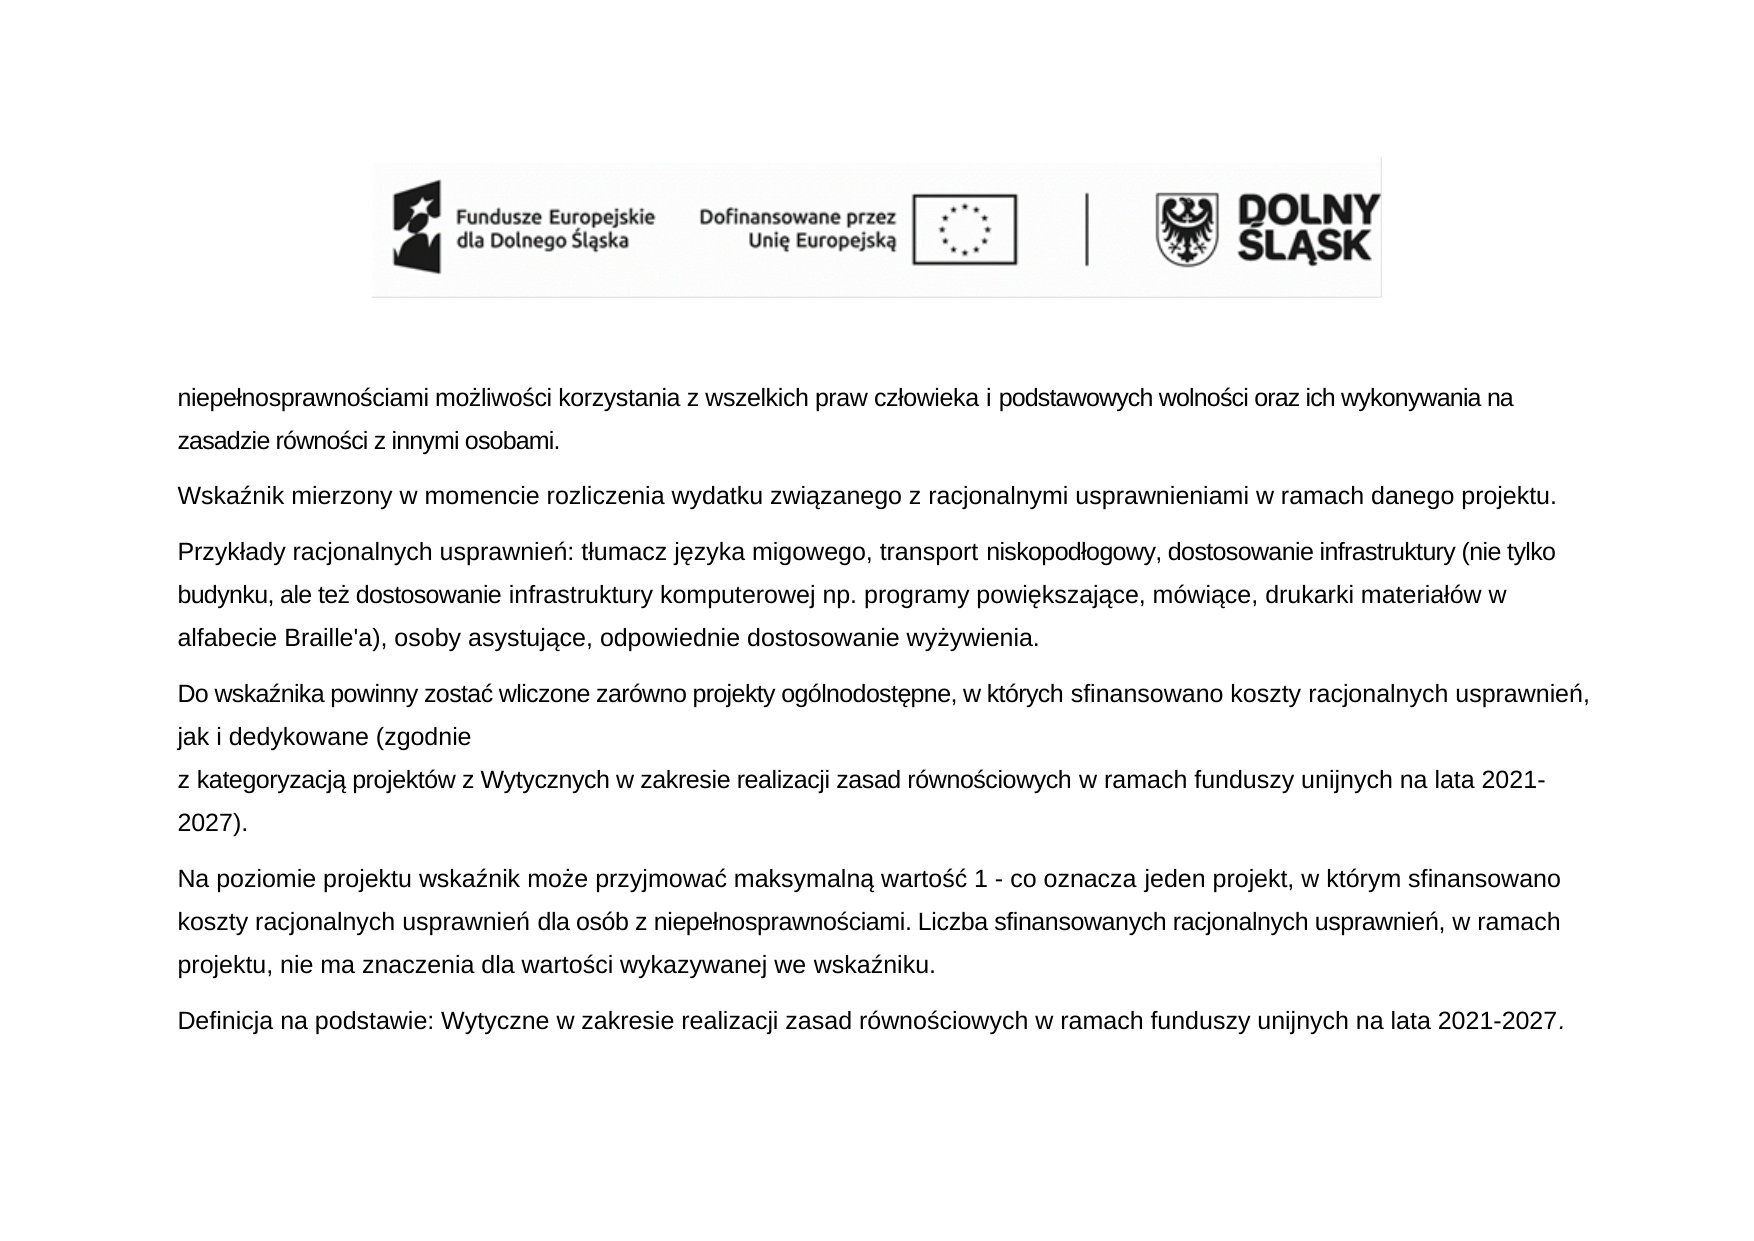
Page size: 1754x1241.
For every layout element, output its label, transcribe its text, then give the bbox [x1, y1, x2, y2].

picture [371, 157, 1383, 299]
text Definicja na podstawie: Wytyczne w zakresie realizacji zasad równościowych w ramach funduszy unijnych na lata 2021-2027. [177, 1006, 1606, 1034]
text Do wskaźnika powinny zostać wliczone zarówno projekty ogólnodostępne, w których sfinansowano koszty racjonalnych usprawnień, jak i dedykowane (zgodnie z kategoryzacją projektów z Wytycznych w zakresie realizacji zasad równościowych w ramach funduszy unijnych na lata 2021-2027). [177, 679, 1606, 837]
text Na poziomie projektu wskaźnik może przyjmować maksymalną wartość 1 - co oznacza jeden projekt, w którym sfinansowano koszty racjonalnych usprawnień dla osób z niepełnosprawnościami. Liczba sfinansowanych racjonalnych usprawnień, w ramach projektu, nie ma znaczenia dla wartości wykazywanej we wskaźniku. [177, 864, 1606, 979]
text Wskaźnik mierzony w momencie rozliczenia wydatku związanego z racjonalnymi usprawnieniami w ramach danego projektu. [177, 481, 1606, 510]
text Racjonalne usprawnienie oznacza konieczne i odpowiednie zmiany oraz dostosowania, nie nakładające nieproporcjonalnego lub nadmiernego obciążenia, rozpatrywane osobno dla każdego konkretnego przypadku, w celu zapewnienia osobom z niepełnosprawnościami możliwości korzystania z wszelkich praw człowieka i podstawowych wolności oraz ich wykonywania na zasadzie równości z innymi osobami. [177, 382, 1606, 454]
text Przykłady racjonalnych usprawnień: tłumacz języka migowego, transport niskopodłogowy, dostosowanie infrastruktury (nie tylko budynku, ale też dostosowanie infrastruktury komputerowej np. programy powiększające, mówiące, drukarki materiałów w alfabecie Braille'a), osoby asystujące, odpowiednie dostosowanie wyżywienia. [177, 537, 1606, 652]
